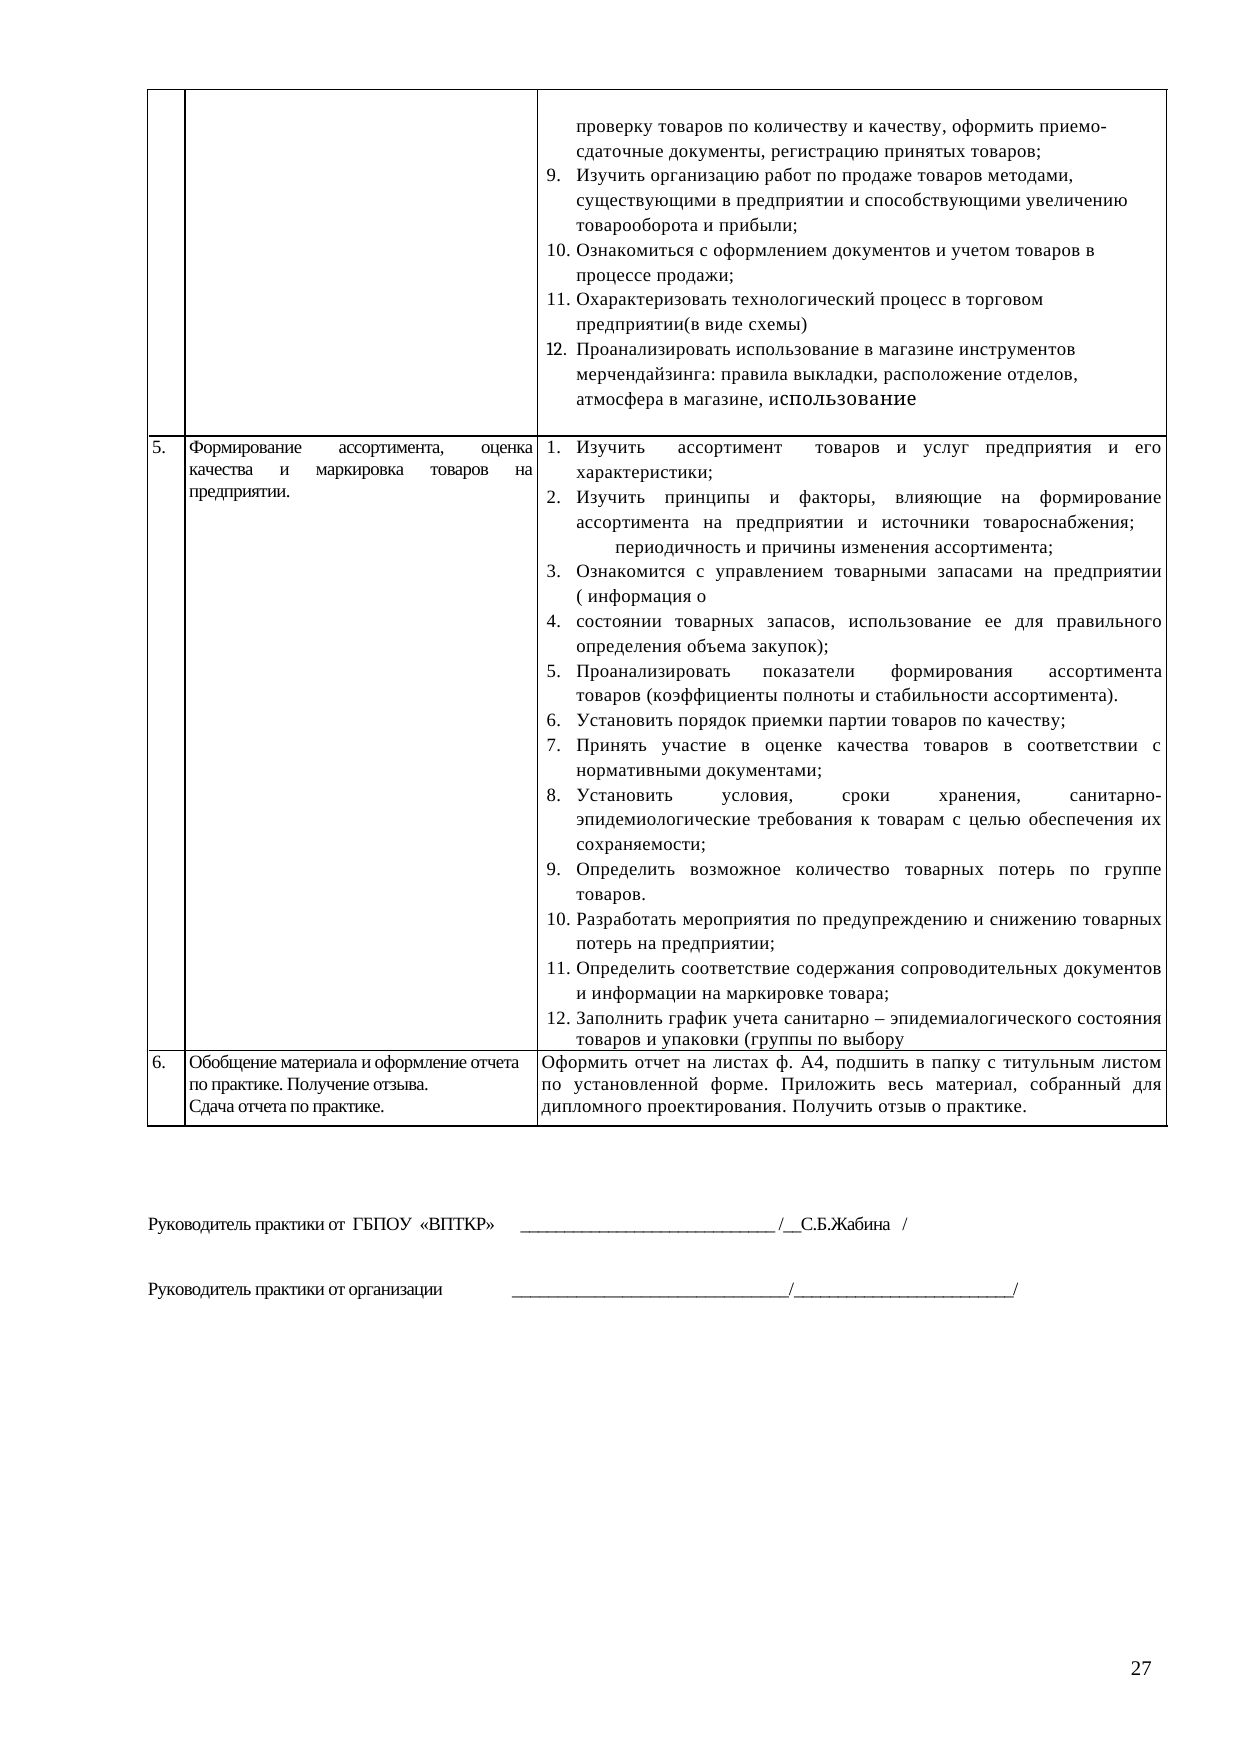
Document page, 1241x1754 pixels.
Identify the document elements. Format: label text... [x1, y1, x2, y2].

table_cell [186, 90, 537, 435]
table_cell 5. [148, 436, 184, 1050]
text Руководитель практики от организации /_________________________/ [148, 1278, 1152, 1299]
table_cell Формирование ассортимента, оценка качества и маркировка товаров на предприятии. [186, 437, 537, 1050]
table_cell 4. [148, 90, 184, 435]
table_cell Изучить ассортимент товаров и услуг предприятия и его характеристики; Изучить принципы и факторы, влияющие на формирование ассортимента на предприятии и источники товароснабжения; периодичность и причины изменения ассортимента; Ознакомится с управлением товарными запасами на предприятии ( информация о состоянии товарных запасов, использование ее для правильного определения объема закупок); Проанализировать показатели формирования ассортимента товаров (коэффициенты полноты и стабильности ассортимента). Установить порядок приемки партии товаров по качеству; Принять участие в оценке качества товаров в соответствии с нормативными документами; Установить условия, сроки хранения, санитарно-эпидемиологические требования к товарам с целью обеспечения их сохраняемости; Определить возможное количество товарных потерь по группе товаров. Разработать мероприятия по предупреждению и снижению товарных потерь на предприятии; Определить соответствие содержания сопроводительных документов и информации на маркировке товара; Заполнить график учета санитарно – эпидемиалогического состояния товаров и упаковки (группы по выбору [538, 437, 1166, 1050]
table_cell Обобщение материала и оформление отчета по практике. Получение отзыва. Сдача отчета по практике. [186, 1051, 537, 1125]
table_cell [538, 90, 1166, 435]
table_cell Оформить отчет на листах ф. А4, подшить в папку с титульным листом по установленной форме. Приложить весь материал, собранный для дипломного проектирования. Получить отзыв о практике. [538, 1051, 1166, 1125]
table_cell 6. [148, 1051, 184, 1125]
text Руководитель практики от ГБПОУ «ВПТКР» _____________________________ /__С.Б.Жабина / [148, 1213, 1152, 1234]
